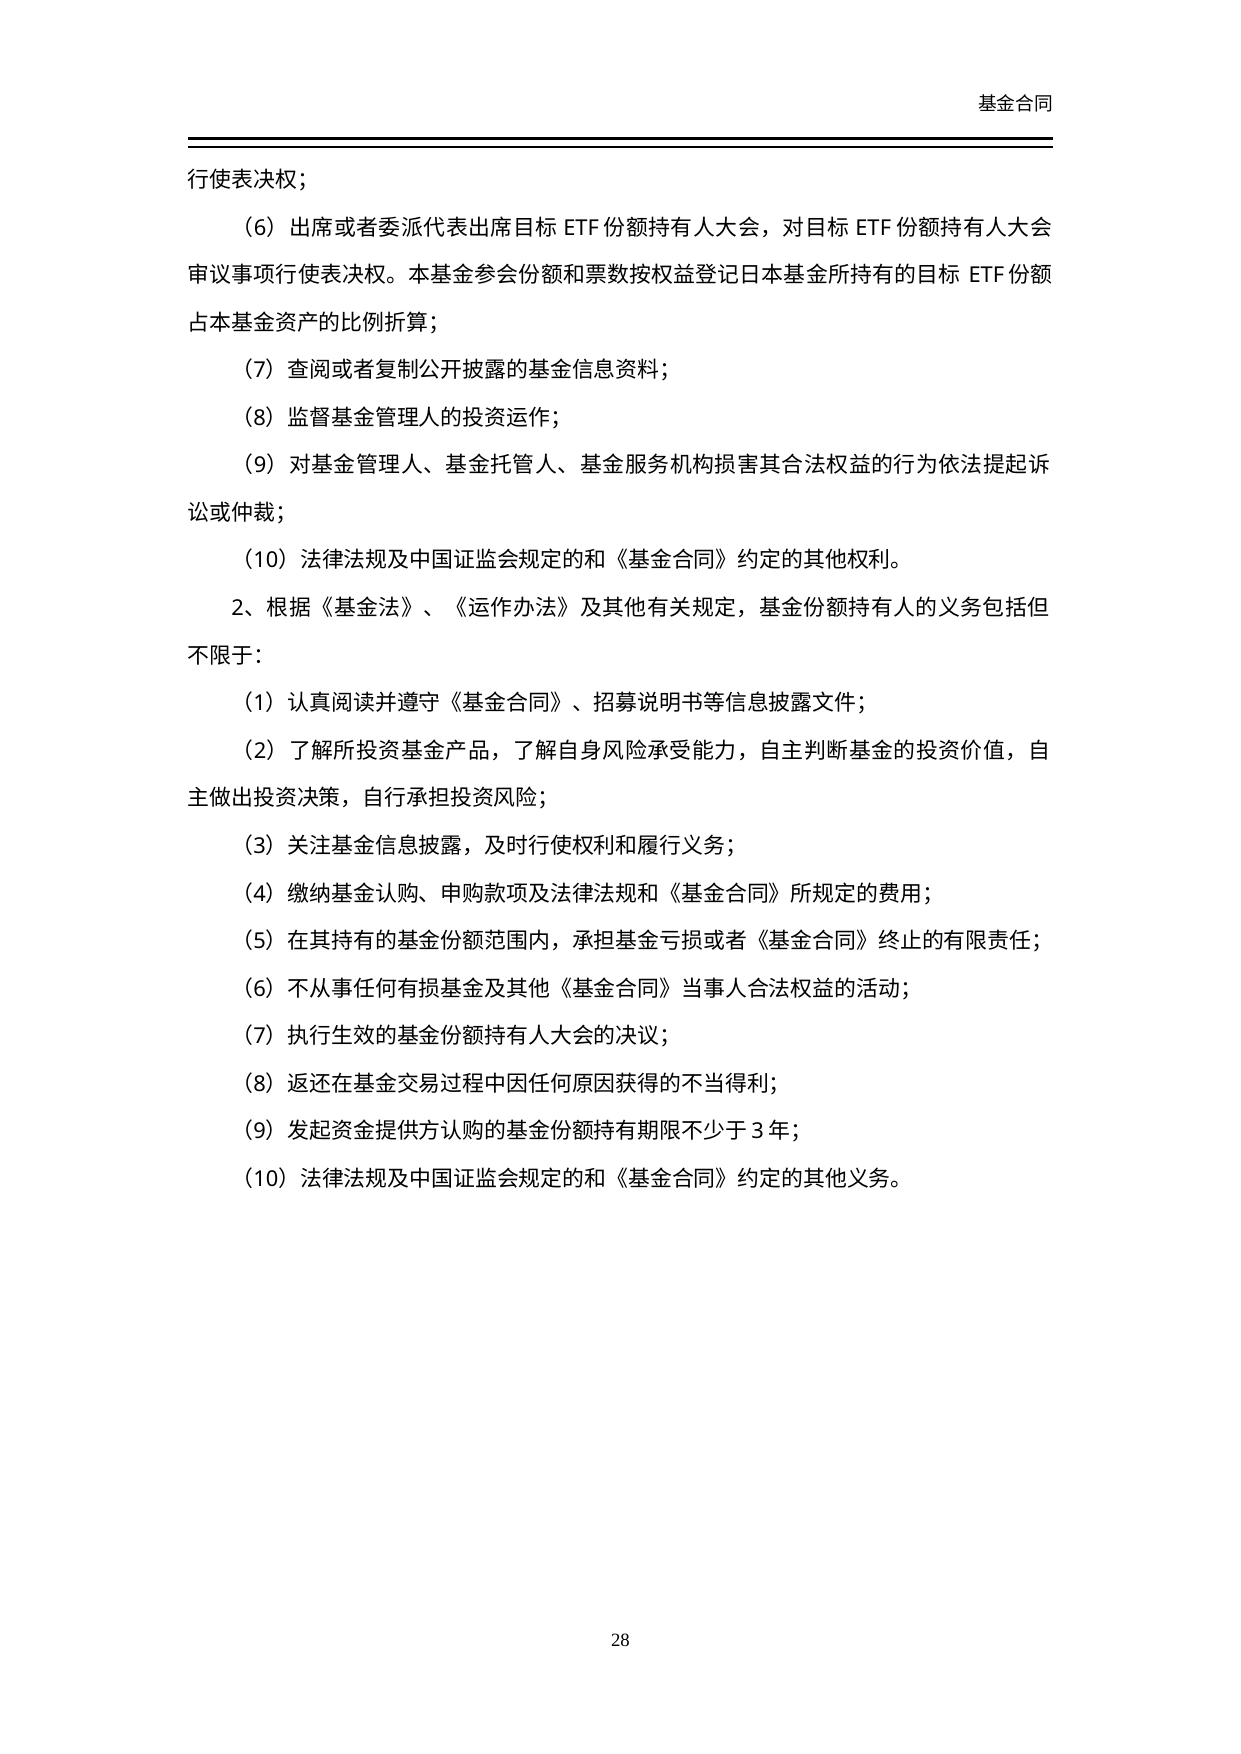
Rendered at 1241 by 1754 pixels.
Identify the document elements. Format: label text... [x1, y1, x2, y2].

text （10）法律法规及中国证监会规定的和《基金合同》约定的其他义务。 [187, 1161, 1053, 1193]
text （8）监督基金管理人的投资运作； [187, 400, 1053, 432]
text 2、根据《基金法》、《运作办法》及其他有关规定，基金份额持有人的义务包括但不限于： [187, 590, 1053, 669]
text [187, 162, 1053, 194]
text （9）对基金管理人、基金托管人、基金服务机构损害其合法权益的行为依法提起诉讼或仲裁； [187, 447, 1053, 527]
text （2）了解所投资基金产品，了解自身风险承受能力，自主判断基金的投资价值，自主做出投资决策，自行承担投资风险； [187, 733, 1053, 812]
text （7）查阅或者复制公开披露的基金信息资料； [187, 352, 1053, 384]
text （5）在其持有的基金份额范围内，承担基金亏损或者《基金合同》终止的有限责任； [187, 923, 1053, 955]
text （4）缴纳基金认购、申购款项及法律法规和《基金合同》所规定的费用； [187, 876, 1053, 907]
text （7）执行生效的基金份额持有人大会的决议； [187, 1018, 1053, 1050]
text （6）出席或者委派代表出席目标ETF份额持有人大会，对目标ETF份额持有人大会审议事项行使表决权。本基金参会份额和票数按权益登记日本基金所持有的目标ETF份额占本基金资产的比例折算； [187, 209, 1053, 336]
text （1）认真阅读并遵守《基金合同》、招募说明书等信息披露文件； [187, 685, 1053, 717]
text （6）不从事任何有损基金及其他《基金合同》当事人合法权益的活动； [187, 971, 1053, 1002]
text （9）发起资金提供方认购的基金份额持有期限不少于3年； [187, 1113, 1053, 1145]
text （3）关注基金信息披露，及时行使权利和履行义务； [187, 828, 1053, 860]
text （8）返还在基金交易过程中因任何原因获得的不当得利； [187, 1066, 1053, 1098]
text （10）法律法规及中国证监会规定的和《基金合同》约定的其他权利。 [187, 542, 1053, 574]
